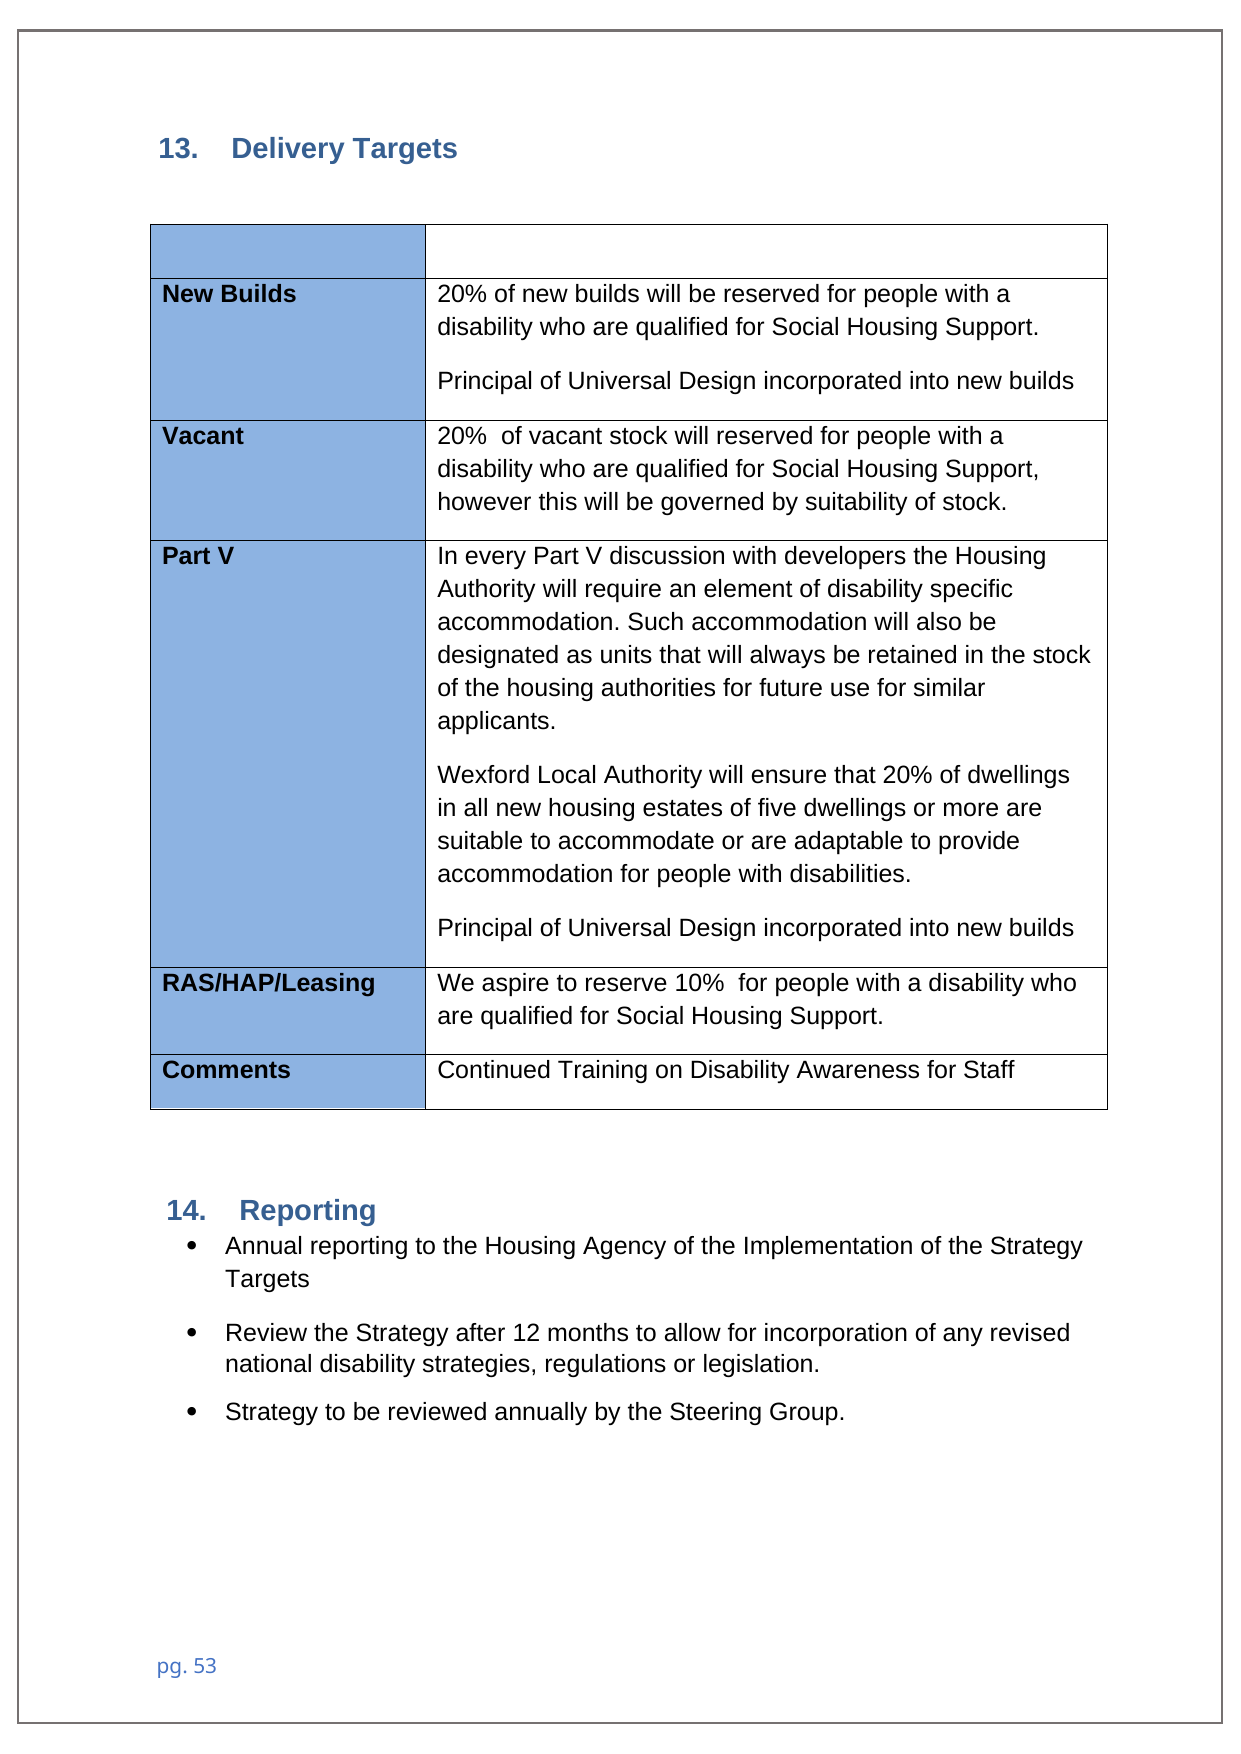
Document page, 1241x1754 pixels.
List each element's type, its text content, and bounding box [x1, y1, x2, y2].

table_cell In every Part V discussion with developers the Housing Authority will require an element of disability specific accommodation. Such accommodation will also be designated as units that will always be retained in the stock of the housing authorities for future use for similar applicants. Wexford Local Authority will ensure that 20% of dwellings in all new housing estates of five dwellings or more are suitable to accommodate or are adaptable to provide accommodation for people with disabilities. Principal of Universal Design incorporated into new builds [426, 541, 1107, 967]
table_cell 20% of new builds will be reserved for people with a disability who are qualified for Social Housing Support. Principal of Universal Design incorporated into new builds [426, 279, 1107, 420]
list Annual reporting to the Housing Agency of the Implementation of the Strategy Targets [187, 1231, 1107, 1293]
subtitle 13. Delivery Targets [150, 131, 1107, 164]
table_header [426, 225, 1107, 278]
table_cell New Builds [151, 279, 425, 420]
table_cell RAS/HAP/Leasing [151, 968, 425, 1054]
table_header [151, 225, 425, 278]
table_cell Comments [151, 1055, 425, 1108]
table_cell Part V [151, 541, 425, 967]
list Strategy to be reviewed annually by the Steering Group. [187, 1397, 1107, 1426]
list Review the Strategy after 12 months to allow for incorporation of any revised national disability strategies, regulations or legislation. [187, 1318, 1107, 1378]
table_cell Vacant [151, 421, 425, 540]
subtitle 14. Reporting [150, 1193, 1107, 1226]
table_cell We aspire to reserve 10% for people with a disability who are qualified for Social Housing Support. [426, 968, 1107, 1054]
table_cell Continued Training on Disability Awareness for Staff [426, 1055, 1107, 1108]
table_cell 20% of vacant stock will reserved for people with a disability who are qualified for Social Housing Support, however this will be governed by suitability of stock. [426, 421, 1107, 540]
